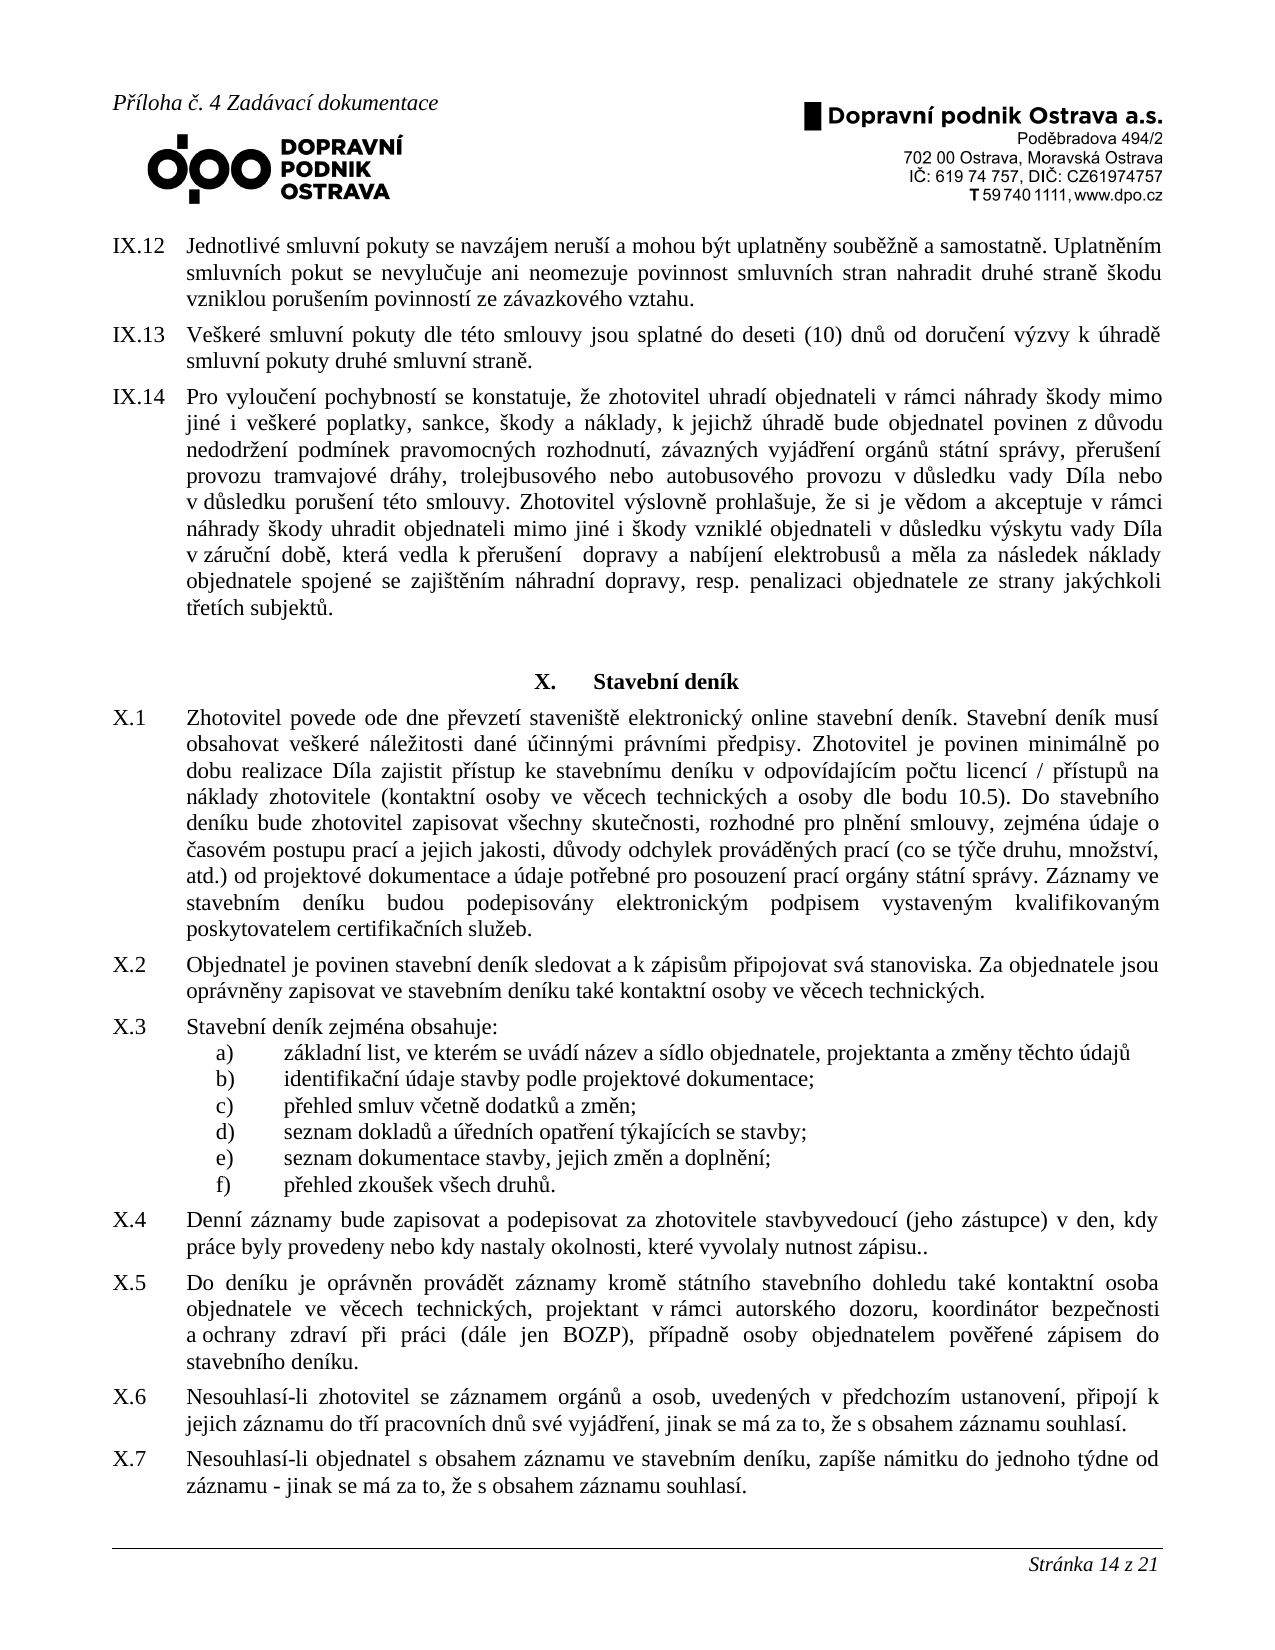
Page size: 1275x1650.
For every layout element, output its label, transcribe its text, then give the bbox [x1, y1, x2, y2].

list přehled zkoušek všech druhů. [216, 1171, 1163, 1197]
picture [147, 134, 404, 204]
list Zhotovitel povede ode dne převzetí staveniště elektronický online stavební deník. Stavební deník musí obsahovat veškeré náležitosti dané účinnými právními předpisy. Zhotovitel je povinen minimálně po dobu realizace Díla zajistit přístup ke stavebnímu deníku v odpovídajícím počtu licencí / přístupů na náklady zhotovitele (kontaktní osoby ve věcech technických a osoby dle bodu 10.5). Do stavebního deníku bude zhotovitel zapisovat všechny skutečnosti, rozhodné pro plnění smlouvy, zejména údaje o časovém postupu prací a jejich jakosti, důvody odchylek prováděných prací (co se týče druhu, množství, atd.) od projektové dokumentace a údaje potřebné pro posouzení prací orgány státní správy. Záznamy ve stavebním deníku budou podepisovány elektronickým podpisem vystaveným kvalifikovaným poskytovatelem certifikačních služeb. [112, 704, 1161, 941]
list Pro vyloučení pochybností se konstatuje, že zhotovitel uhradí objednateli v rámci náhrady škody mimo jiné i veškeré poplatky, sankce, škody a náklady, k jejichž úhradě bude objednatel povinen z důvodu nedodržení podmínek pravomocných rozhodnutí, závazných vyjádření orgánů státní správy, přerušení provozu tramvajové dráhy, trolejbusového nebo autobusového provozu v důsledku vady Díla nebo v důsledku porušení této smlouvy. Zhotovitel výslovně prohlašuje, že si je vědom a akceptuje v rámci náhrady škody uhradit objednateli mimo jiné i škody vzniklé objednateli v důsledku výskytu vady Díla v záruční době, která vedla k přerušení dopravy a nabíjení elektrobusů a měla za následek náklady objednatele spojené se zajištěním náhradní dopravy, resp. penalizaci objednatele ze strany jakýchkoli třetích subjektů. [112, 383, 1163, 620]
list přehled smluv včetně dodatků a změn; [216, 1092, 1163, 1118]
list Veškeré smluvní pokuty dle této smlouvy jsou splatné do deseti (10) dnů od doručení výzvy k úhradě smluvní pokuty druhé smluvní straně. [112, 321, 1163, 373]
list Jednotlivé smluvní pokuty se navzájem neruší a mohou být uplatněny souběžně a samostatně. Uplatněním smluvních pokut se nevylučuje ani neomezuje povinnost smluvních stran nahradit druhé straně škodu vzniklou porušením povinností ze závazkového vztahu. [112, 232, 1163, 311]
list Denní záznamy bude zapisovat a podepisovat za zhotovitele stavbyvedoucí (jeho zástupce) v den, kdy práce byly provedeny nebo kdy nastaly okolnosti, které vyvolaly nutnost zápisu.. [112, 1207, 1161, 1259]
list seznam dokumentace stavby, jejich změn a doplnění; [216, 1144, 1163, 1171]
list identifikační údaje stavby podle projektové dokumentace; [216, 1065, 1163, 1092]
list základní list, ve kterém se uvádí název a sídlo objednatele, projektanta a změny těchto údajů [216, 1039, 1163, 1065]
list Nesouhlasí-li zhotovitel se záznamem orgánů a osob, uvedených v předchozím ustanovení, připojí k jejich záznamu do tří pracovních dnů své vyjádření, jinak se má za to, že s obsahem záznamu souhlasí. [112, 1383, 1161, 1436]
list Nesouhlasí-li objednatel s obsahem záznamu ve stavebním deníku, zapíše námitku do jednoho týdne od záznamu - jinak se má za to, že s obsahem záznamu souhlasí. [112, 1446, 1161, 1498]
list Stavební deník zejména obsahuje: [112, 1013, 1161, 1039]
picture [804, 102, 1163, 204]
list seznam dokladů a úředních opatření týkajících se stavby; [216, 1118, 1163, 1144]
list Objednatel je povinen stavební deník sledovat a k zápisům připojovat svá stanoviska. Za objednatele jsou oprávněny zapisovat ve stavebním deníku také kontaktní osoby ve věcech technických. [112, 951, 1161, 1003]
list Do deníku je oprávněn provádět záznamy kromě státního stavebního dohledu také kontaktní osoba objednatele ve věcech technických, projektant v rámci autorského dozoru, koordinátor bezpečnosti a ochrany zdraví při práci (dále jen BOZP), případně osoby objednatelem pověřené zápisem do stavebního deníku. [112, 1269, 1161, 1374]
list Stavební deník [112, 668, 1161, 695]
